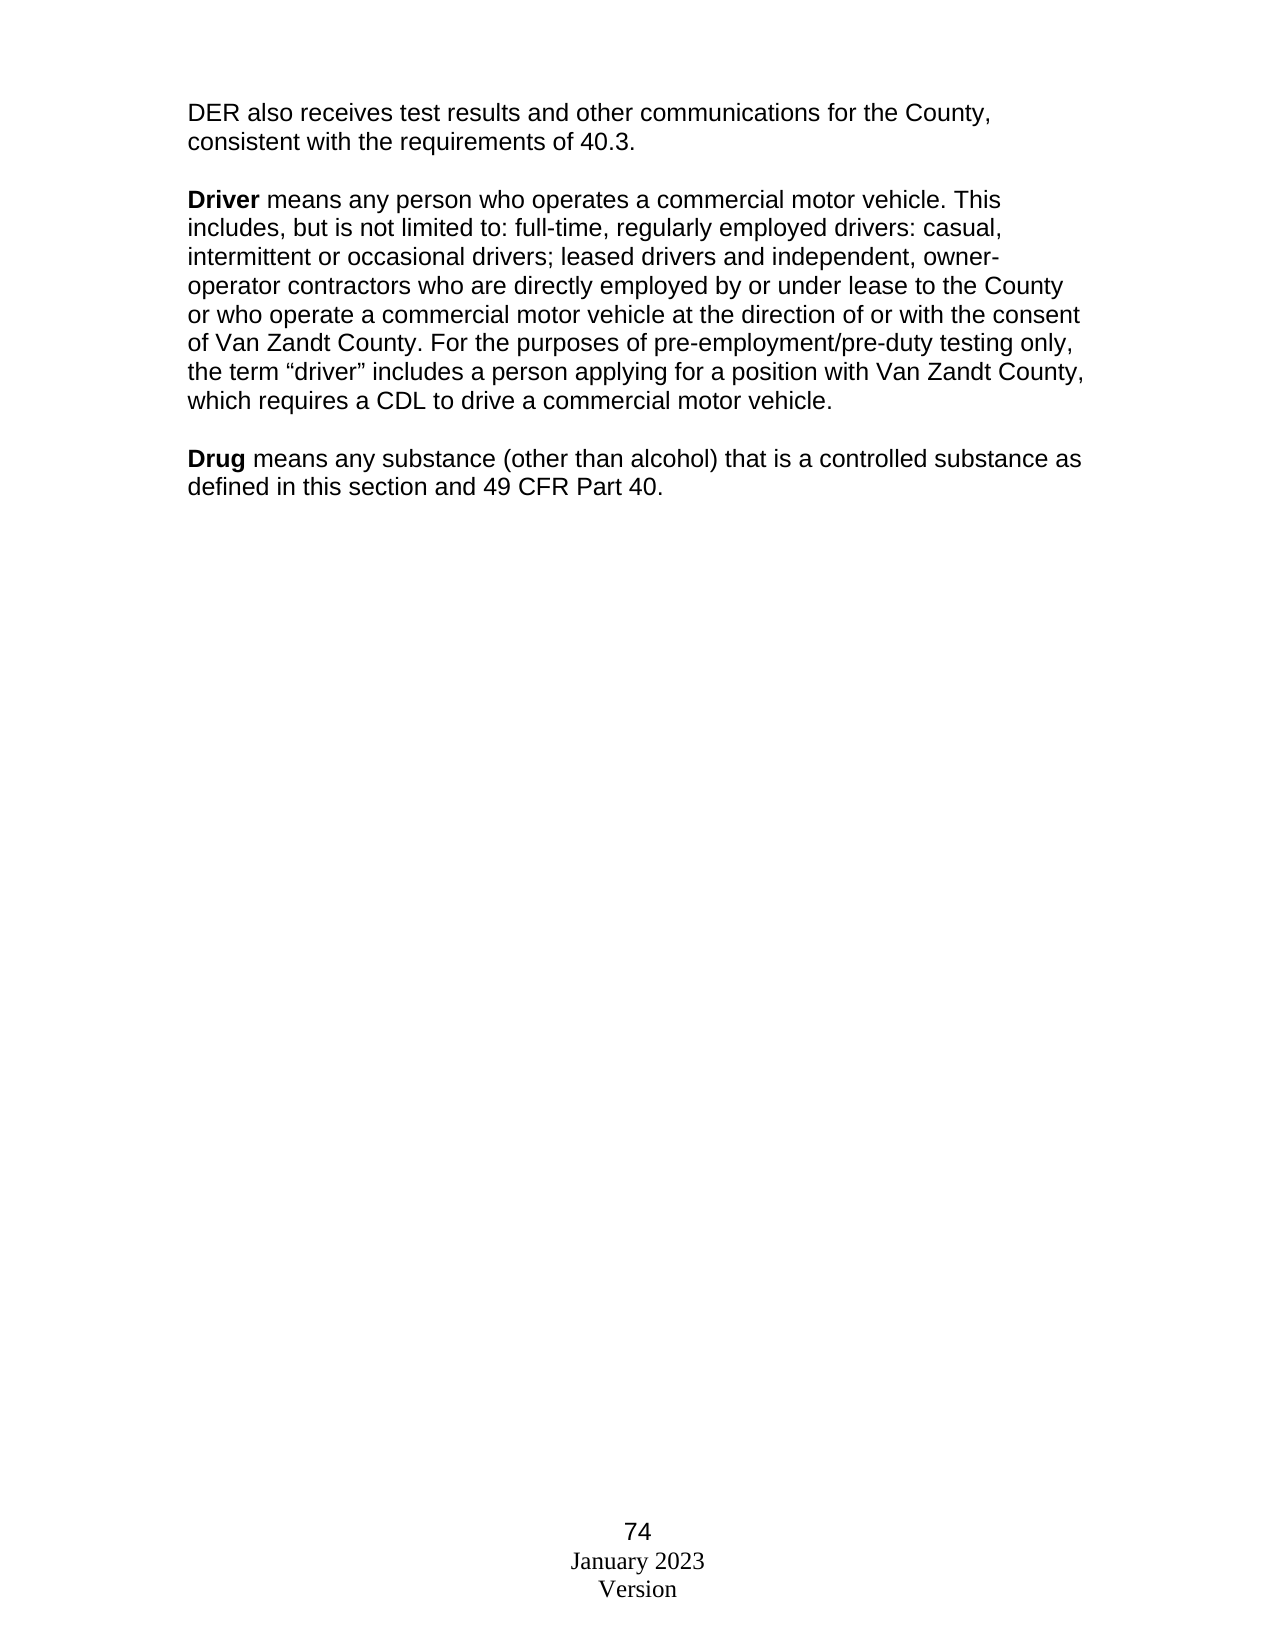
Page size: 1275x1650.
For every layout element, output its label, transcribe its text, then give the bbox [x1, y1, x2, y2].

text Drug means any substance (other than alcohol) that is a controlled substance as defined in this section and 49 CFR Part 40. [187, 443, 1084, 501]
text Designated Employer Representative (DER): An employee authorized by Van Zandt County to take immediate action(s) to remove employees from safety- sensitive duties, or cause employees to be removed from these covered duties, and to make required decisions in the testing and evaluation processes. The DER also receives test results and other communications for the County, consistent with the requirements of 40.3. [187, 98, 1077, 155]
text Driver means any person who operates a commercial motor vehicle. This includes, but is not limited to: full-time, regularly employed drivers: casual, intermittent or occasional drivers; leased drivers and independent, owner- operator contractors who are directly employed by or under lease to the County or who operate a commercial motor vehicle at the direction of or with the consent of Van Zandt County. For the purposes of pre-employment/pre-duty testing only, the term “driver” includes a person applying for a position with Van Zandt County, which requires a CDL to drive a commercial motor vehicle. [187, 185, 1087, 415]
